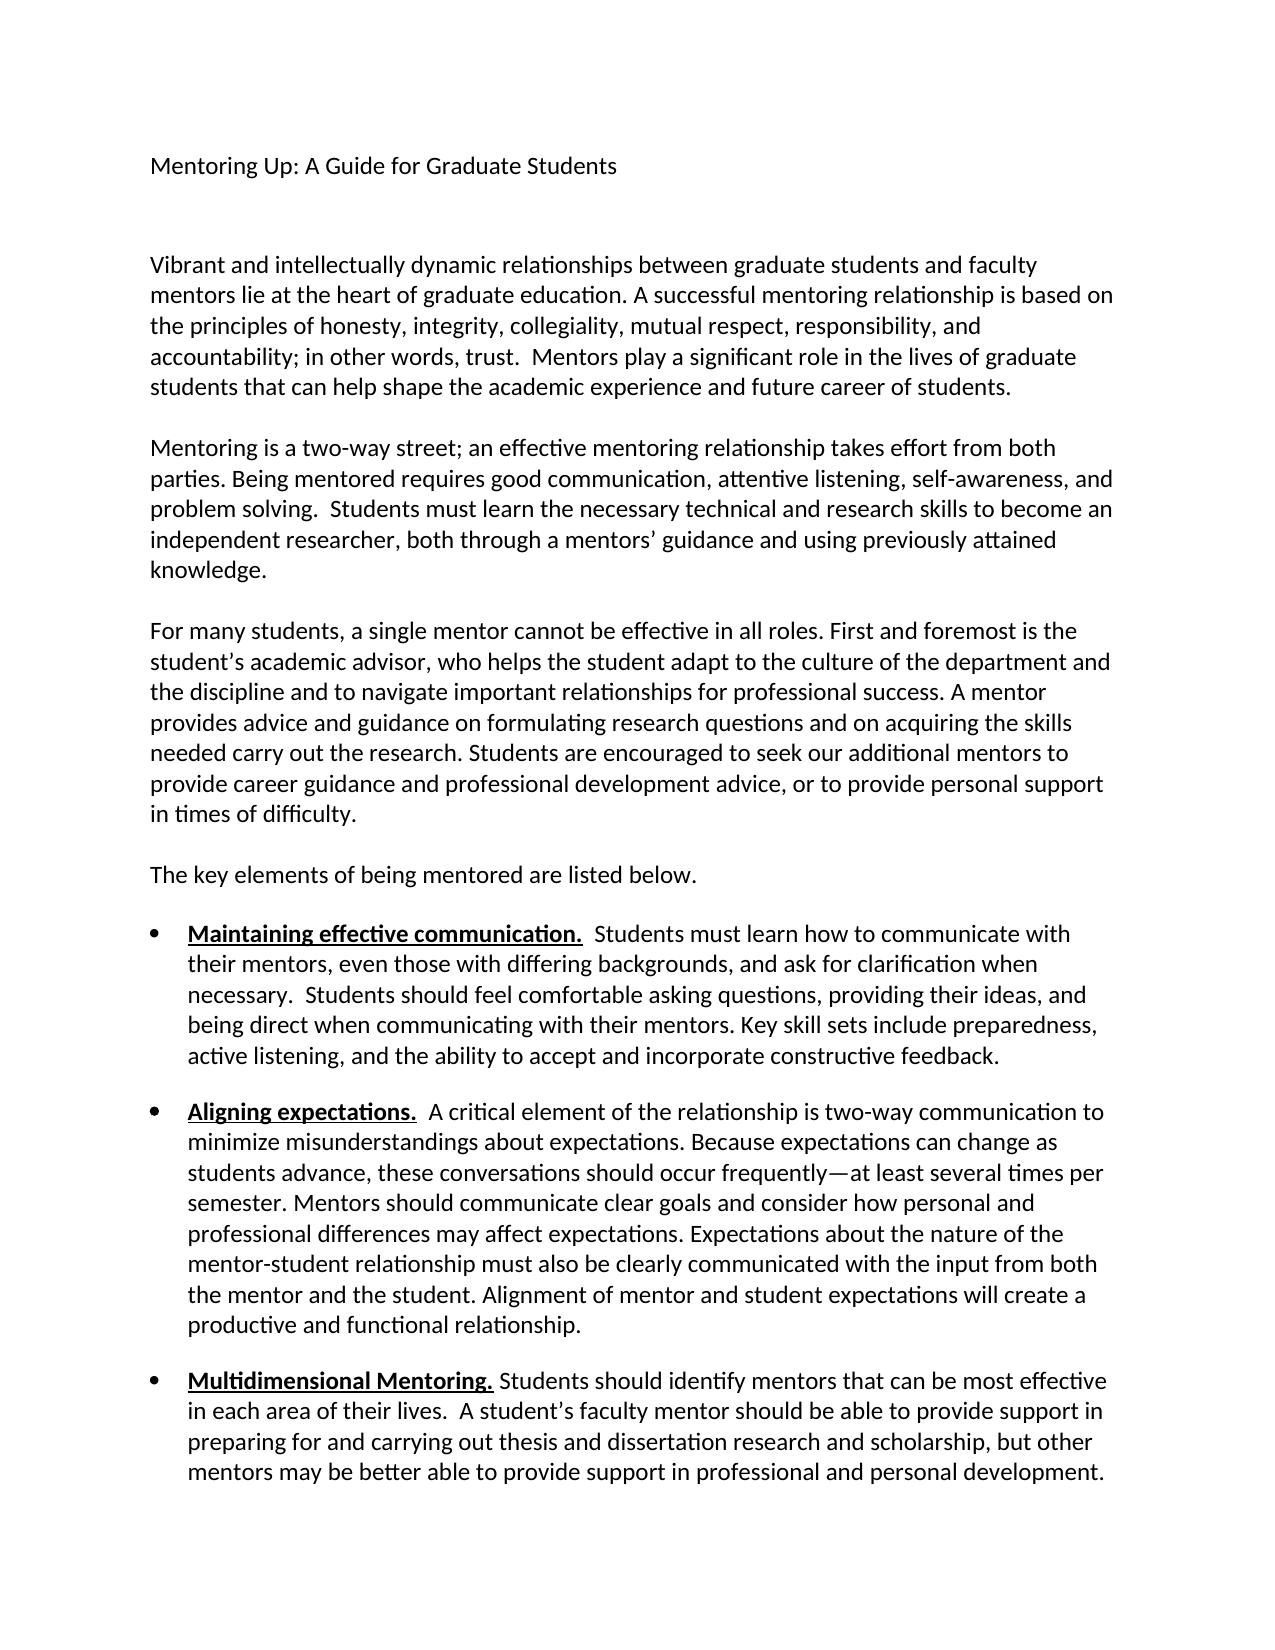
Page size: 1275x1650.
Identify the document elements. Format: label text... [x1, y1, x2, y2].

text For many students, a single mentor cannot be effective in all roles. First and foremost is the student’s academic advisor, who helps the student adapt to the culture of the department and the discipline and to navigate important relationships for professional success. A mentor provides advice and guidance on formulating research questions and on acquiring the skills needed carry out the research. Students are encouraged to seek our additional mentors to provide career guidance and professional development advice, or to provide personal support in times of difficulty. [150, 615, 1125, 829]
text Vibrant and intellectually dynamic relationships between graduate students and faculty mentors lie at the heart of graduate education. A successful mentoring relationship is based on the principles of honesty, integrity, collegiality, mutual respect, responsibility, and accountability; in other words, trust. Mentors play a significant role in the lives of graduate students that can help shape the academic experience and future career of students. [150, 249, 1125, 402]
text Mentoring Up: A Guide for Graduate Students [150, 150, 1125, 181]
text The key elements of being mentored are listed below. [150, 859, 1125, 890]
text Mentoring is a two-way street; an effective mentoring relationship takes effort from both parties. Being mentored requires good communication, attentive listening, self-awareness, and problem solving. Students must learn the necessary technical and research skills to become an independent researcher, both through a mentors’ guidance and using previously attained knowledge. [150, 432, 1125, 585]
list Maintaining effective communication. Students must learn how to communicate with their mentors, even those with differing backgrounds, and ask for clarification when necessary. Students should feel comfortable asking questions, providing their ideas, and being direct when communicating with their mentors. Key skill sets include preparedness, active listening, and the ability to accept and incorporate constructive feedback. [150, 918, 1125, 1071]
list Aligning expectations. A critical element of the relationship is two-way communication to minimize misunderstandings about expectations. Because expectations can change as students advance, these conversations should occur frequently—at least several times per semester. Mentors should communicate clear goals and consider how personal and professional differences may affect expectations. Expectations about the nature of the mentor-student relationship must also be clearly communicated with the input from both the mentor and the student. Alignment of mentor and student expectations will create a productive and functional relationship. [150, 1096, 1125, 1340]
list Multidimensional Mentoring. Students should identify mentors that can be most effective in each area of their lives. A student’s faculty mentor should be able to provide support in preparing for and carrying out thesis and dissertation research and scholarship, but other mentors may be better able to provide support in professional and personal development. [150, 1365, 1125, 1487]
